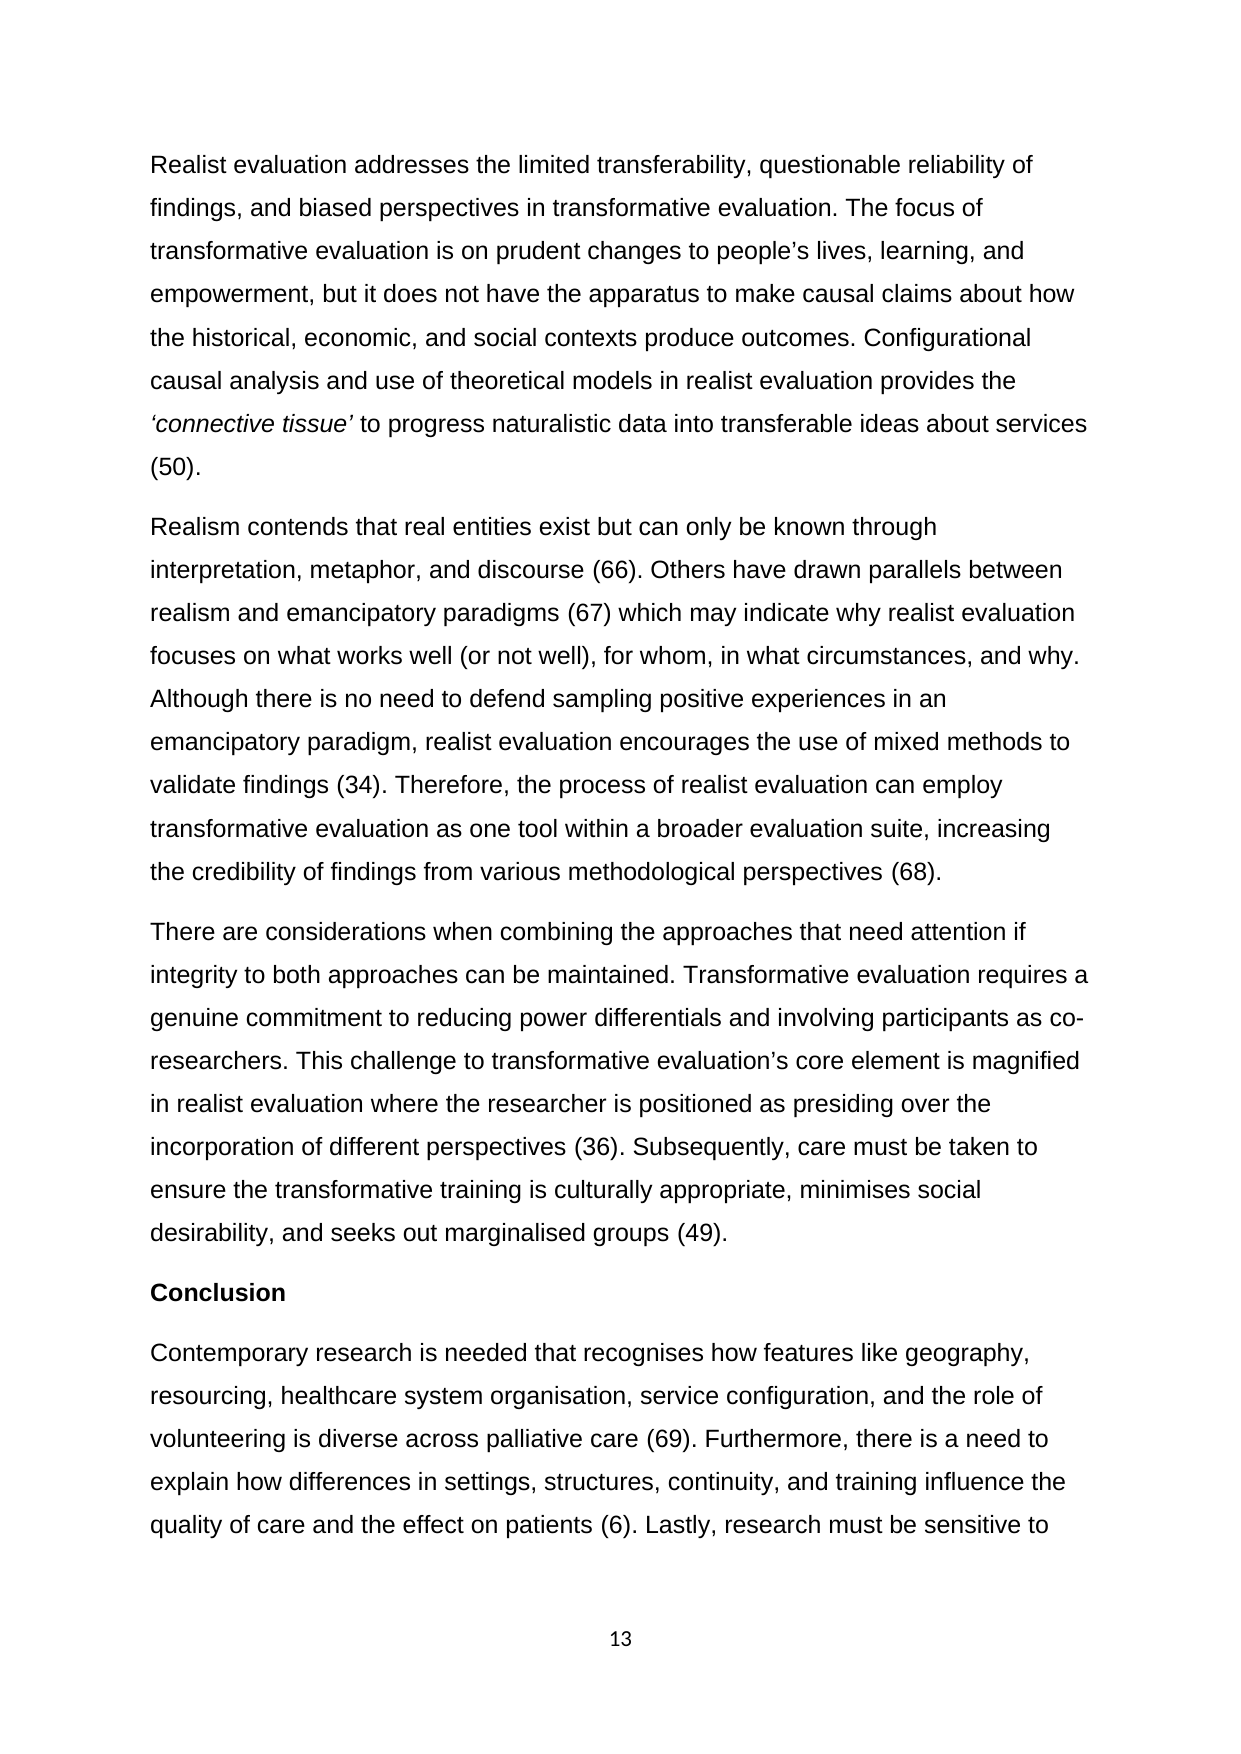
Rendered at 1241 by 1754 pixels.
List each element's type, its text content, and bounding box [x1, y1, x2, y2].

text Realist evaluation addresses the limited transferability, questionable reliability of findings, and biased perspectives in transformative evaluation. The focus of transformative evaluation is on prudent changes to people’s lives, learning, and empowerment, but it does not have the apparatus to make causal claims about how the historical, economic, and social contexts produce outcomes. Configurational causal analysis and use of theoretical models in realist evaluation provides the ‘connective tissue’ to progress naturalistic data into transferable ideas about services (50). [150, 150, 1090, 481]
text There are considerations when combining the approaches that need attention if integrity to both approaches can be maintained. Transformative evaluation requires a genuine commitment to reducing power differentials and involving participants as co-researchers. This challenge to transformative evaluation’s core element is magnified in realist evaluation where the researcher is positioned as presiding over the incorporation of different perspectives (36). Subsequently, care must be taken to ensure the transformative training is culturally appropriate, minimises social desirability, and seeks out marginalised groups (49). [150, 916, 1090, 1247]
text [150, 1338, 1090, 1539]
text Realism contends that real entities exist but can only be known through interpretation, metaphor, and discourse (66). Others have drawn parallels between realism and emancipatory paradigms (67) which may indicate why realist evaluation focuses on what works well (or not well), for whom, in what circumstances, and why. Although there is no need to defend sampling positive experiences in an emancipatory paradigm, realist evaluation encourages the use of mixed methods to validate findings (34). Therefore, the process of realist evaluation can employ transformative evaluation as one tool within a broader evaluation suite, increasing the credibility of findings from various methodological perspectives (68). [150, 512, 1090, 885]
text Conclusion [150, 1278, 1090, 1307]
